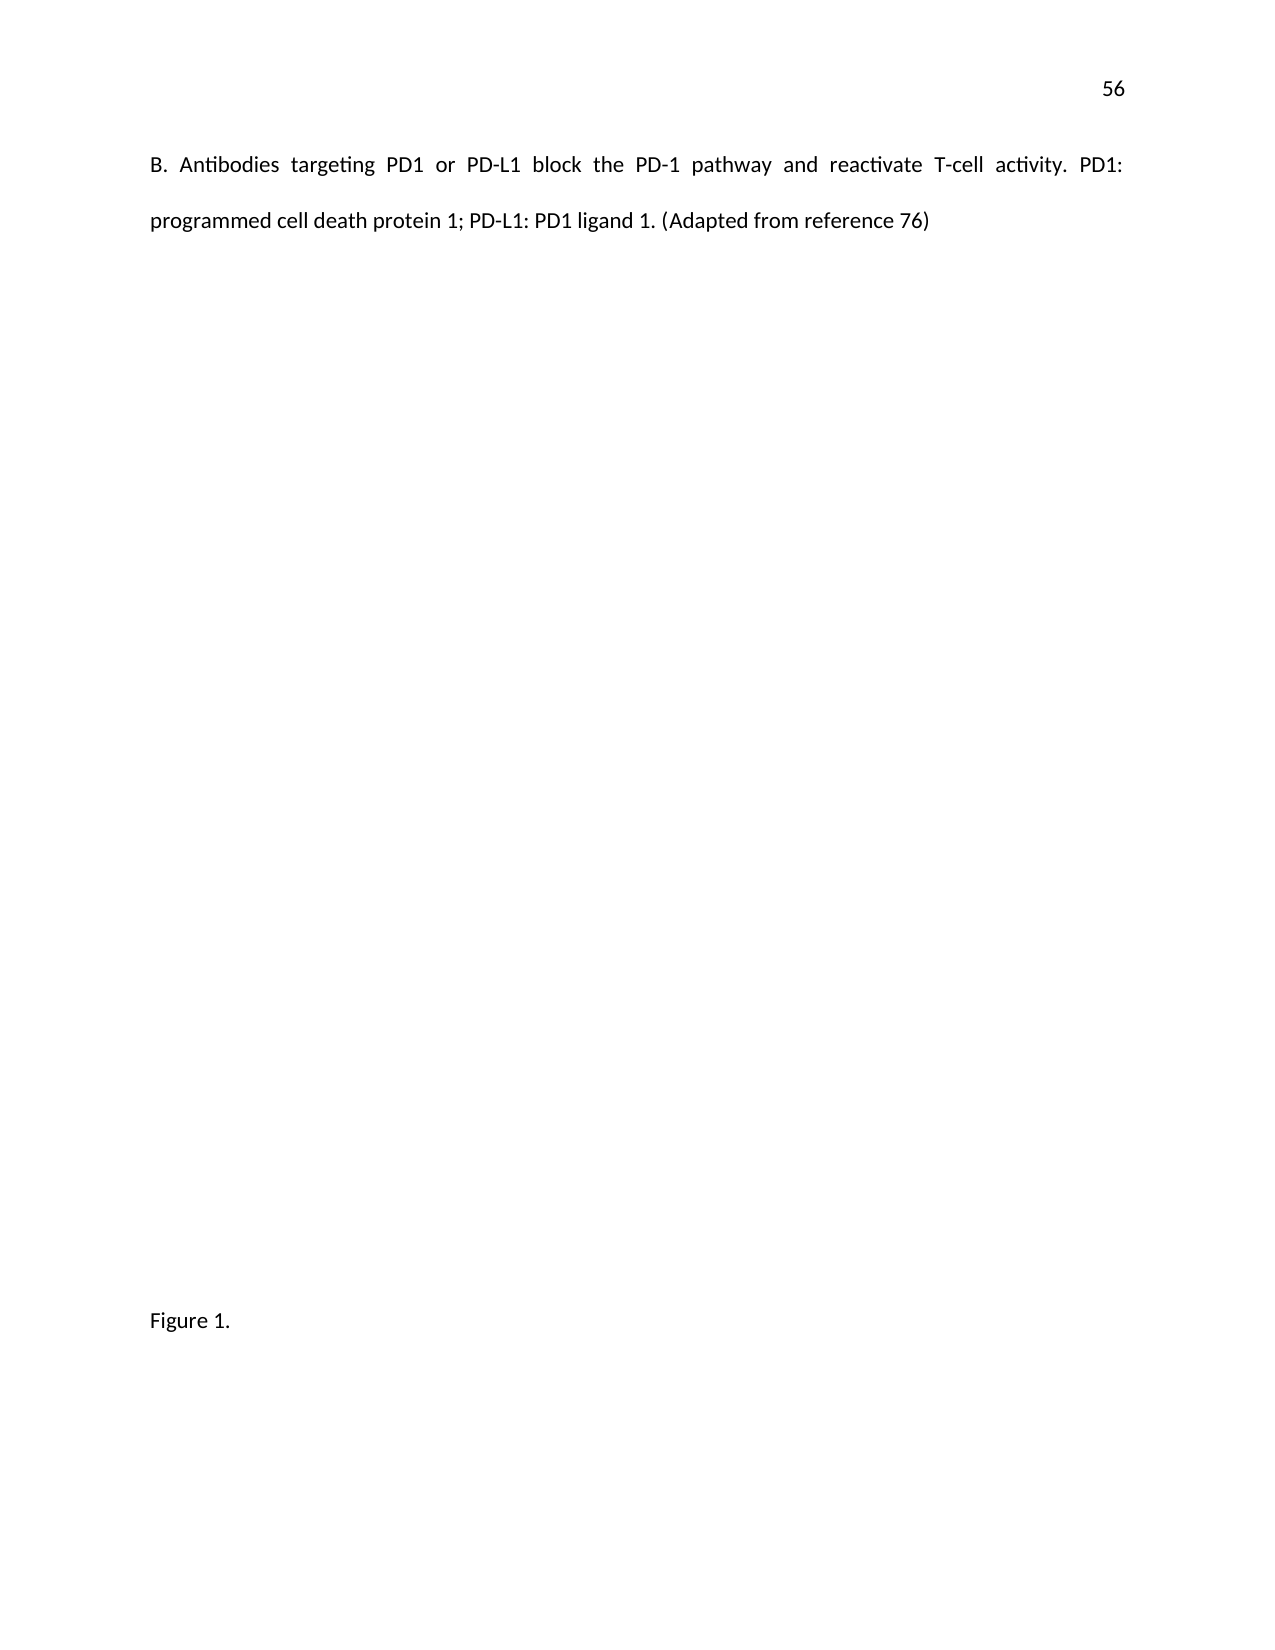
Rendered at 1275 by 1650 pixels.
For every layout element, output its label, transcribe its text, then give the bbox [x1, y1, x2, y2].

text Figure 1. [150, 1306, 1125, 1334]
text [150, 150, 1125, 234]
